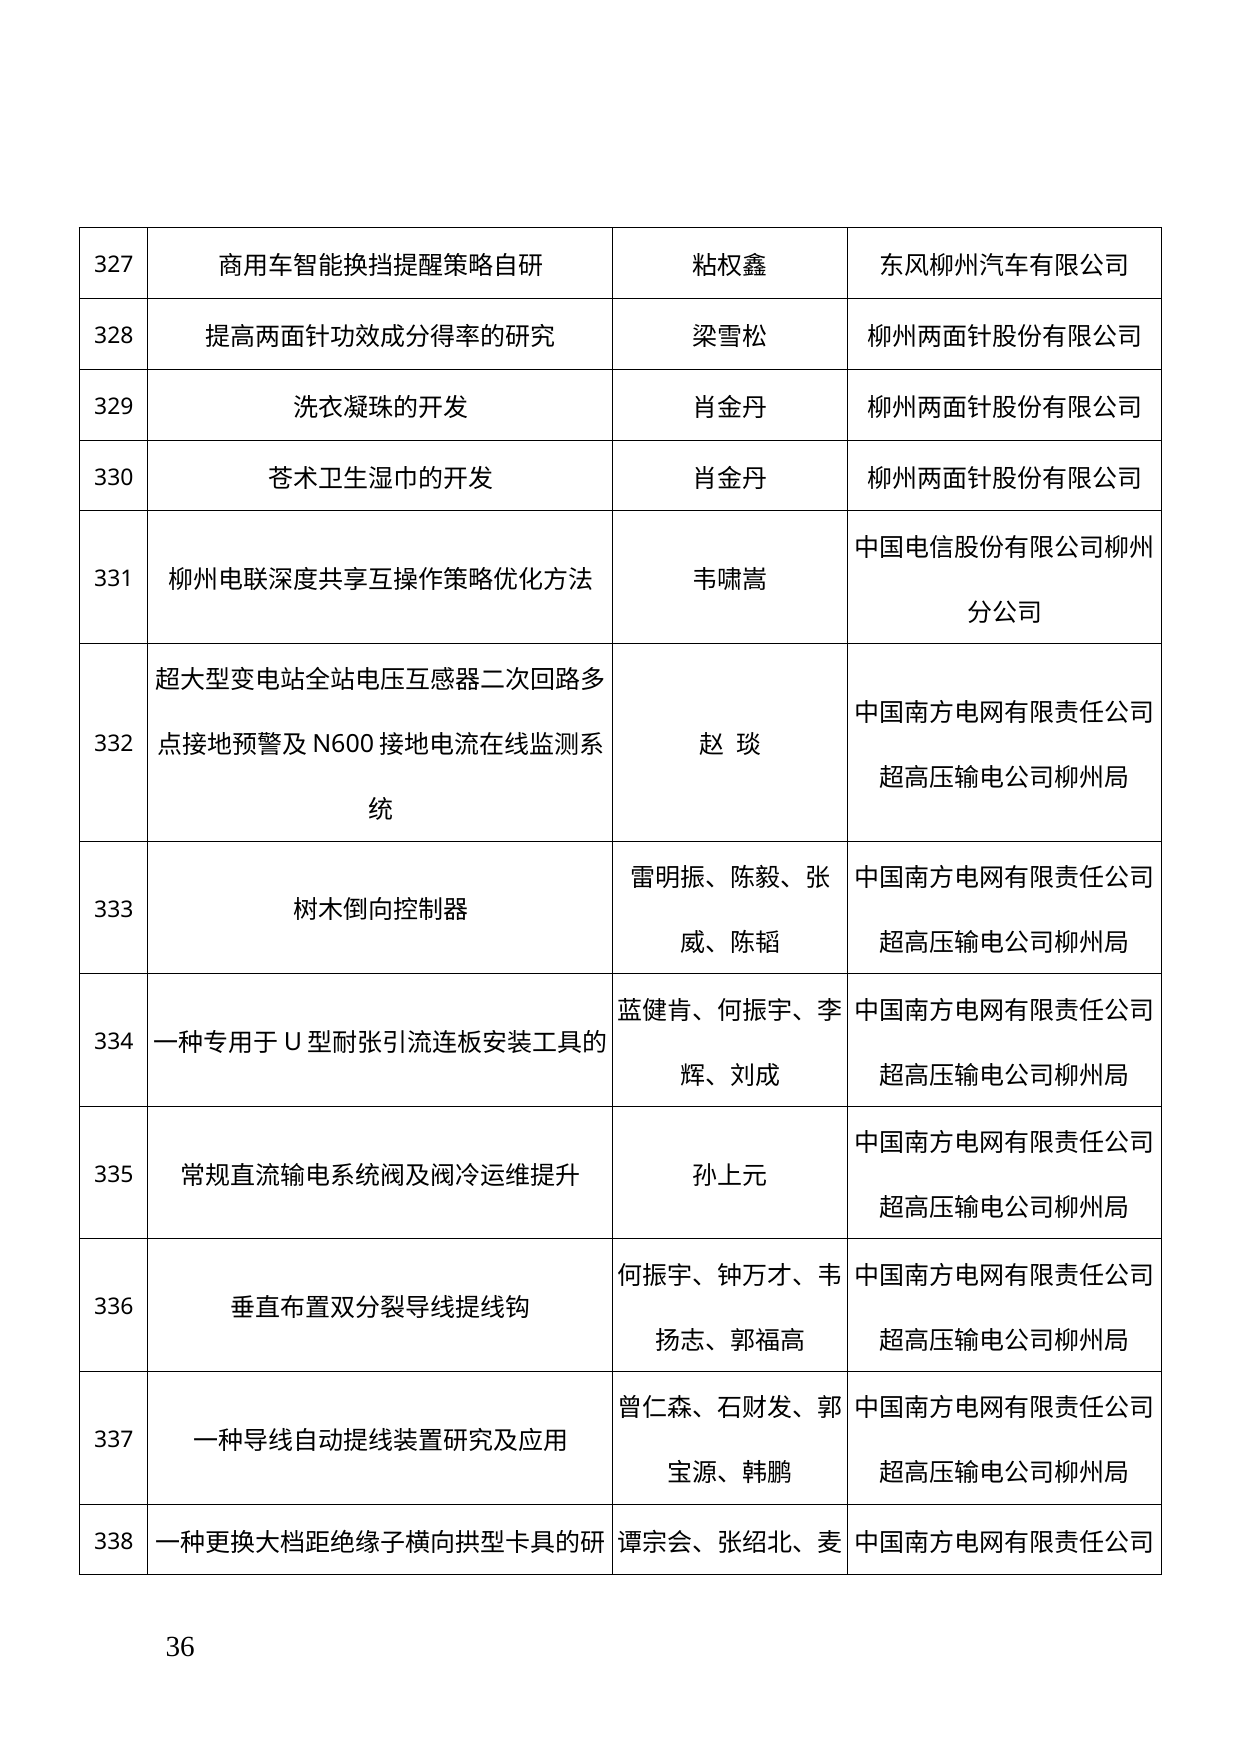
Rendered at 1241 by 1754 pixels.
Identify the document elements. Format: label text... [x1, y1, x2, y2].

table_cell 中国电信股份有限公司柳州分公司 [848, 511, 1161, 643]
table_cell 垂直布置双分裂导线提线钩 [148, 1239, 612, 1371]
table_cell 335 [80, 1107, 147, 1238]
table_cell 赵 琰 [613, 644, 847, 841]
table_cell 肖金丹 [613, 441, 847, 510]
table_cell 蓝健肯、何振宇、李辉、刘成 [613, 974, 847, 1106]
table_cell 树木倒向控制器 [148, 842, 612, 973]
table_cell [848, 1505, 1161, 1574]
table_cell 韦啸嵩 [613, 511, 847, 643]
table_cell 曾仁森、石财发、郭宝源、韩鹏 [613, 1372, 847, 1503]
table_cell 柳州两面针股份有限公司 [848, 299, 1161, 369]
table_cell 330 [80, 441, 147, 510]
table_cell 一种专用于U型耐张引流连板安装工具的 [148, 974, 612, 1106]
table_cell 柳州电联深度共享互操作策略优化方法 [148, 511, 612, 643]
table_cell 327 [80, 228, 147, 298]
table_cell 何振宇、钟万才、韦扬志、郭福高 [613, 1239, 847, 1371]
table_cell 粘权鑫 [613, 228, 847, 298]
table_cell 常规直流输电系统阀及阀冷运维提升 [148, 1107, 612, 1238]
table_cell 雷明振、陈毅、张威、陈韬 [613, 842, 847, 973]
table_cell 337 [80, 1372, 147, 1503]
table_cell 中国南方电网有限责任公司超高压输电公司柳州局 [848, 1107, 1161, 1238]
table_cell 柳州两面针股份有限公司 [848, 441, 1161, 510]
table_cell 一种导线自动提线装置研究及应用 [148, 1372, 612, 1503]
table_cell 334 [80, 974, 147, 1106]
table_cell 苍术卫生湿巾的开发 [148, 441, 612, 510]
table_cell 超大型变电站全站电压互感器二次回路多点接地预警及N600接地电流在线监测系统 [148, 644, 612, 841]
table_cell 331 [80, 511, 147, 643]
table_cell 332 [80, 644, 147, 841]
table_cell 商用车智能换挡提醒策略自研 [148, 228, 612, 298]
table_cell 中国南方电网有限责任公司超高压输电公司柳州局 [848, 842, 1161, 973]
table_cell 329 [80, 370, 147, 439]
table_cell 中国南方电网有限责任公司超高压输电公司柳州局 [848, 644, 1161, 841]
table_cell 东风柳州汽车有限公司 [848, 228, 1161, 298]
table_cell 孙上元 [613, 1107, 847, 1238]
table_cell 338 [80, 1505, 147, 1574]
table_cell 肖金丹 [613, 370, 847, 439]
table_cell 洗衣凝珠的开发 [148, 370, 612, 439]
table_cell 中国南方电网有限责任公司超高压输电公司柳州局 [848, 1372, 1161, 1503]
table_cell 柳州两面针股份有限公司 [848, 370, 1161, 439]
table_cell 333 [80, 842, 147, 973]
table_cell 提高两面针功效成分得率的研究 [148, 299, 612, 369]
table_cell 一种更换大档距绝缘子横向拱型卡具的研发 [148, 1505, 612, 1574]
table_cell 328 [80, 299, 147, 369]
table_cell 谭宗会、张绍北、麦中华、韦扬志 [613, 1505, 847, 1574]
table_cell 中国南方电网有限责任公司超高压输电公司柳州局 [848, 974, 1161, 1106]
table_cell 336 [80, 1239, 147, 1371]
table_cell 中国南方电网有限责任公司超高压输电公司柳州局 [848, 1239, 1161, 1371]
table_cell 梁雪松 [613, 299, 847, 369]
